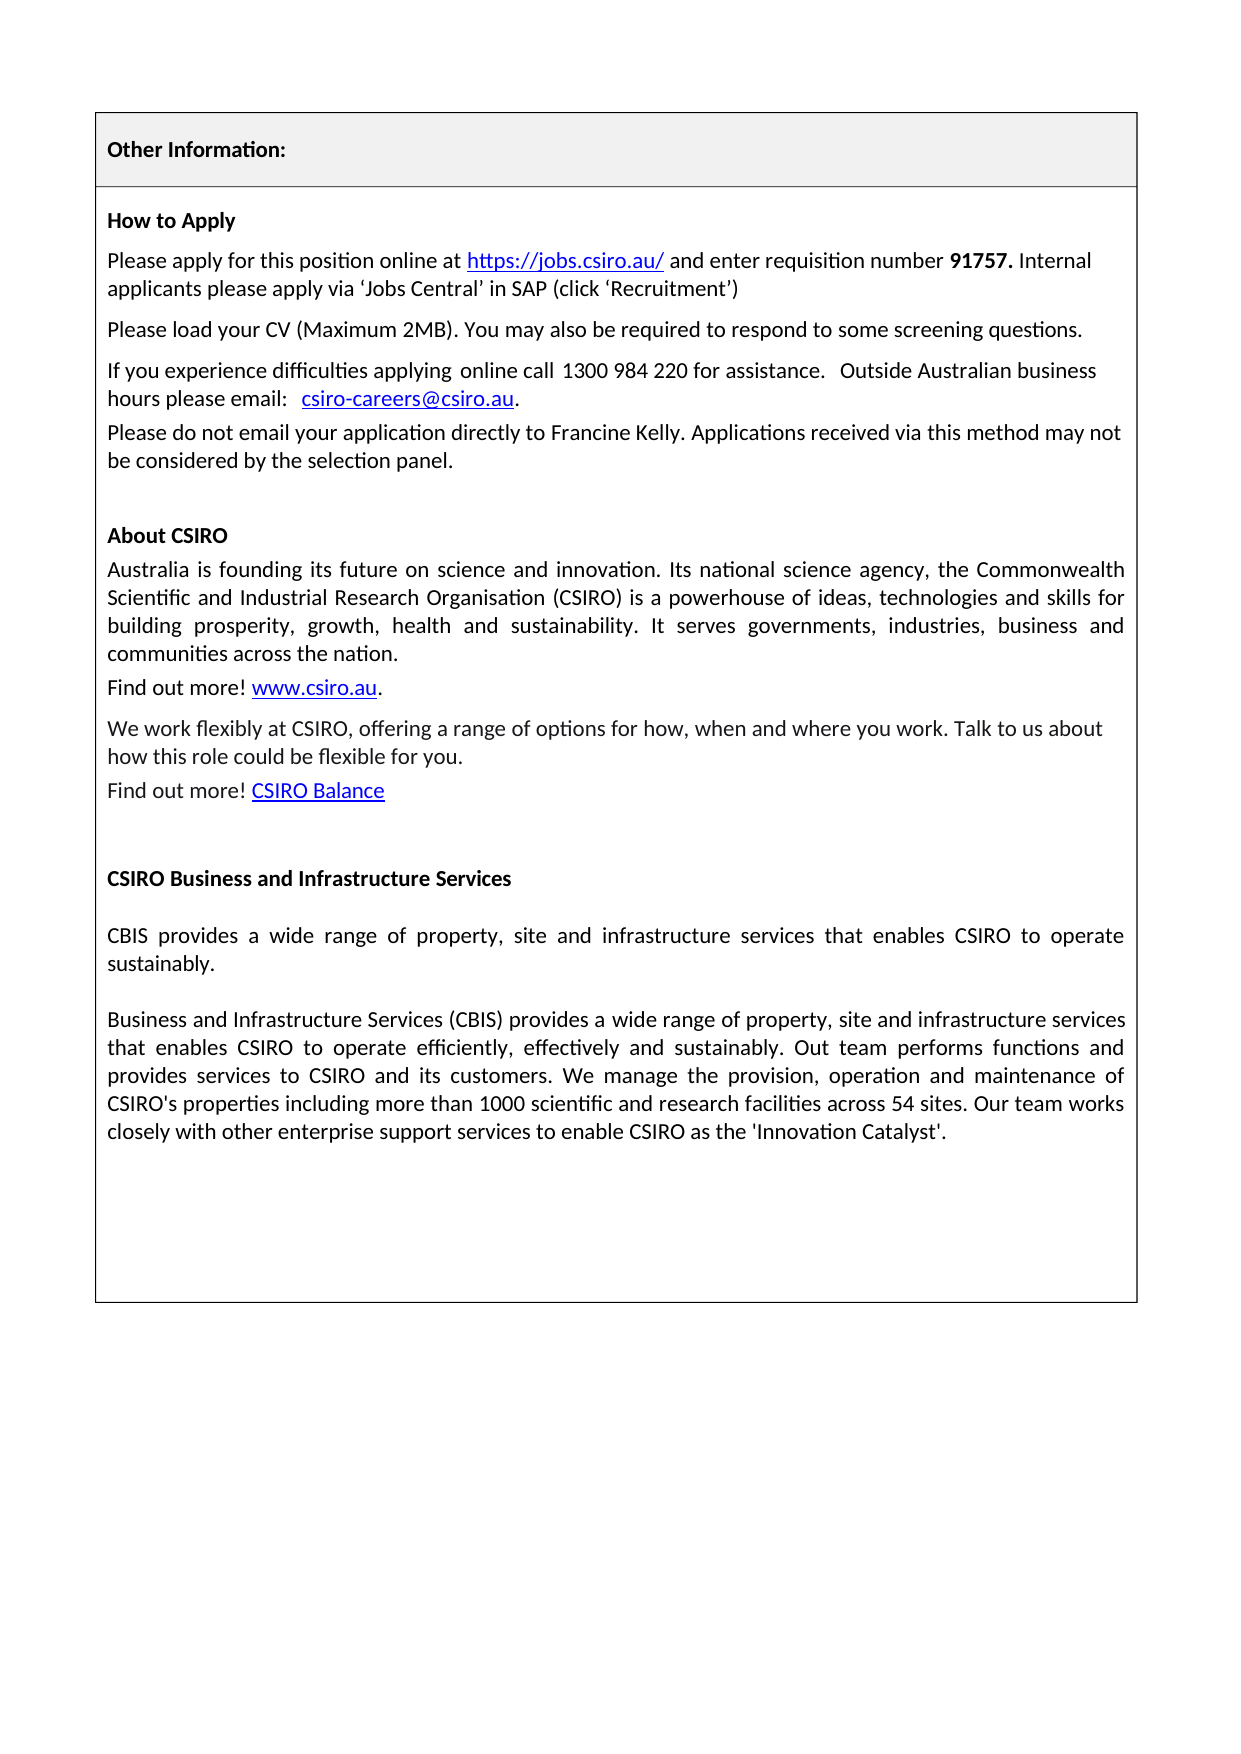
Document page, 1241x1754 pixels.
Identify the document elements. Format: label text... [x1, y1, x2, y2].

text If you experience difficulties applying online call 1300 984 220 for assistance. Outside Australian business hours please email: csiro-careers@csiro.au. [107, 356, 1148, 412]
text How to Apply [107, 206, 1148, 234]
text CBIS provides a wide range of property, site and infrastructure services that enables CSIRO to operate sustainably. [107, 921, 1127, 977]
text CSIRO Business and Infrastructure Services [107, 864, 1148, 892]
text Please load your CV (Maximum 2MB). You may also be required to respond to some screening questions. [107, 315, 1148, 343]
text Other Information: [107, 136, 1148, 163]
text Please do not email your application directly to Francine Kelly. Applications received via this method may not be considered by the selection panel. [107, 418, 1142, 474]
text About CSIRO [107, 521, 1148, 549]
text Australia is founding its future on science and innovation. Its national science agency, the Commonwealth Scientific and Industrial Research Organisation (CSIRO) is a powerhouse of ideas, technologies and skills for building prosperity, growth, health and sustainability. It serves governments, industries, business and communities across the nation. [107, 555, 1127, 667]
text Please apply for this position online at https://jobs.csiro.au/ and enter requisition number 91757. Internal applicants please apply via ‘Jobs Central’ in SAP (click ‘Recruitment’) [107, 247, 1148, 303]
text Find out more! CSIRO Balance [107, 776, 1148, 804]
text We work flexibly at CSIRO, offering a range of options for how, when and where you work. Talk to us about how this role could be flexible for you. [107, 714, 1104, 770]
text Business and Infrastructure Services (CBIS) provides a wide range of property, site and infrastructure services that enables CSIRO to operate efficiently, effectively and sustainably. Out team performs functions and provides services to CSIRO and its customers. We manage the provision, operation and maintenance of CSIRO's properties including more than 1000 scientific and research facilities across 54 sites. Our team works closely with other enterprise support services to enable CSIRO as the 'Innovation Catalyst'. [107, 1005, 1126, 1145]
text Find out more! www.csiro.au. [107, 673, 1148, 701]
